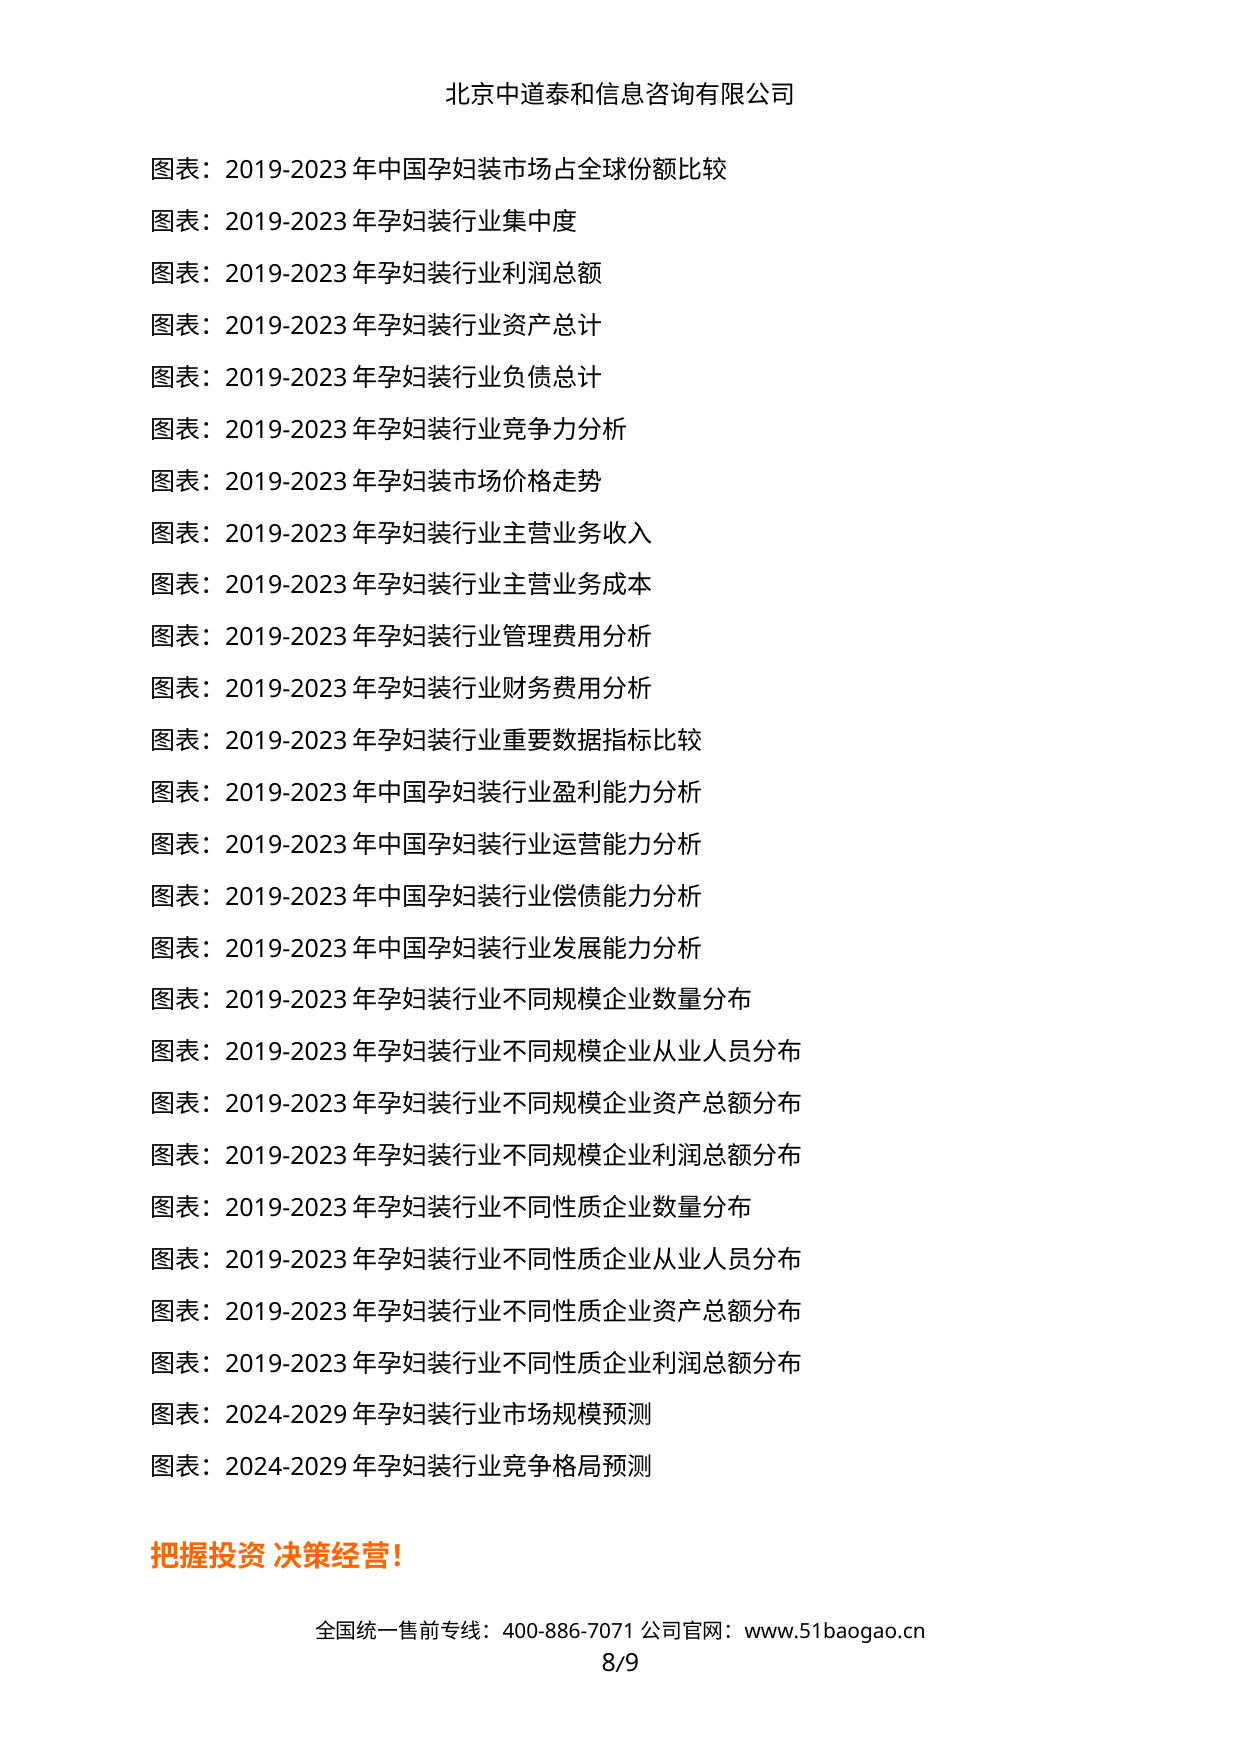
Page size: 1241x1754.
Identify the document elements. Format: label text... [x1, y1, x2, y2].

text 图表：2019-2023年孕妇装行业不同规模企业数量分布 [150, 980, 1090, 1016]
text 图表：2019-2023年孕妇装行业负债总计 [150, 357, 1090, 394]
text 图表：2019-2023年孕妇装市场价格走势 [150, 461, 1090, 497]
text 图表：2019-2023年孕妇装行业重要数据指标比较 [150, 721, 1090, 757]
text 图表：2019-2023年孕妇装行业不同规模企业从业人员分布 [150, 1032, 1090, 1068]
text 图表：2019-2023年中国孕妇装行业运营能力分析 [150, 824, 1090, 861]
text 图表：2019-2023年中国孕妇装行业盈利能力分析 [150, 772, 1090, 809]
text 图表：2019-2023年孕妇装行业管理费用分析 [150, 617, 1090, 653]
text 图表：2019-2023年孕妇装行业不同规模企业利润总额分布 [150, 1136, 1090, 1172]
text 图表：2019-2023年孕妇装行业不同性质企业数量分布 [150, 1187, 1090, 1224]
text 图表：2019-2023年中国孕妇装行业发展能力分析 [150, 928, 1090, 964]
text 图表：2024-2029年孕妇装行业市场规模预测 [150, 1395, 1090, 1431]
text 图表：2019-2023年中国孕妇装行业偿债能力分析 [150, 876, 1090, 912]
text 图表：2019-2023年孕妇装行业集中度 [150, 202, 1090, 238]
text 图表：2019-2023年孕妇装行业主营业务收入 [150, 513, 1090, 549]
text 图表：2019-2023年孕妇装行业财务费用分析 [150, 669, 1090, 705]
text 图表：2019-2023年孕妇装行业不同性质企业利润总额分布 [150, 1343, 1090, 1379]
text 图表：2019-2023年孕妇装行业不同性质企业从业人员分布 [150, 1239, 1090, 1276]
text 图表：2019-2023年孕妇装行业不同规模企业资产总额分布 [150, 1084, 1090, 1120]
text 图表：2024-2029年孕妇装行业竞争格局预测 [150, 1447, 1090, 1483]
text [150, 1499, 1090, 1575]
text 图表：2019-2023年孕妇装行业资产总计 [150, 306, 1090, 342]
text 图表：2019-2023年中国孕妇装市场占全球份额比较 [150, 150, 1090, 186]
text 图表：2019-2023年孕妇装行业不同性质企业资产总额分布 [150, 1291, 1090, 1327]
text 图表：2019-2023年孕妇装行业主营业务成本 [150, 565, 1090, 601]
text 图表：2019-2023年孕妇装行业利润总额 [150, 254, 1090, 290]
text 图表：2019-2023年孕妇装行业竞争力分析 [150, 409, 1090, 446]
